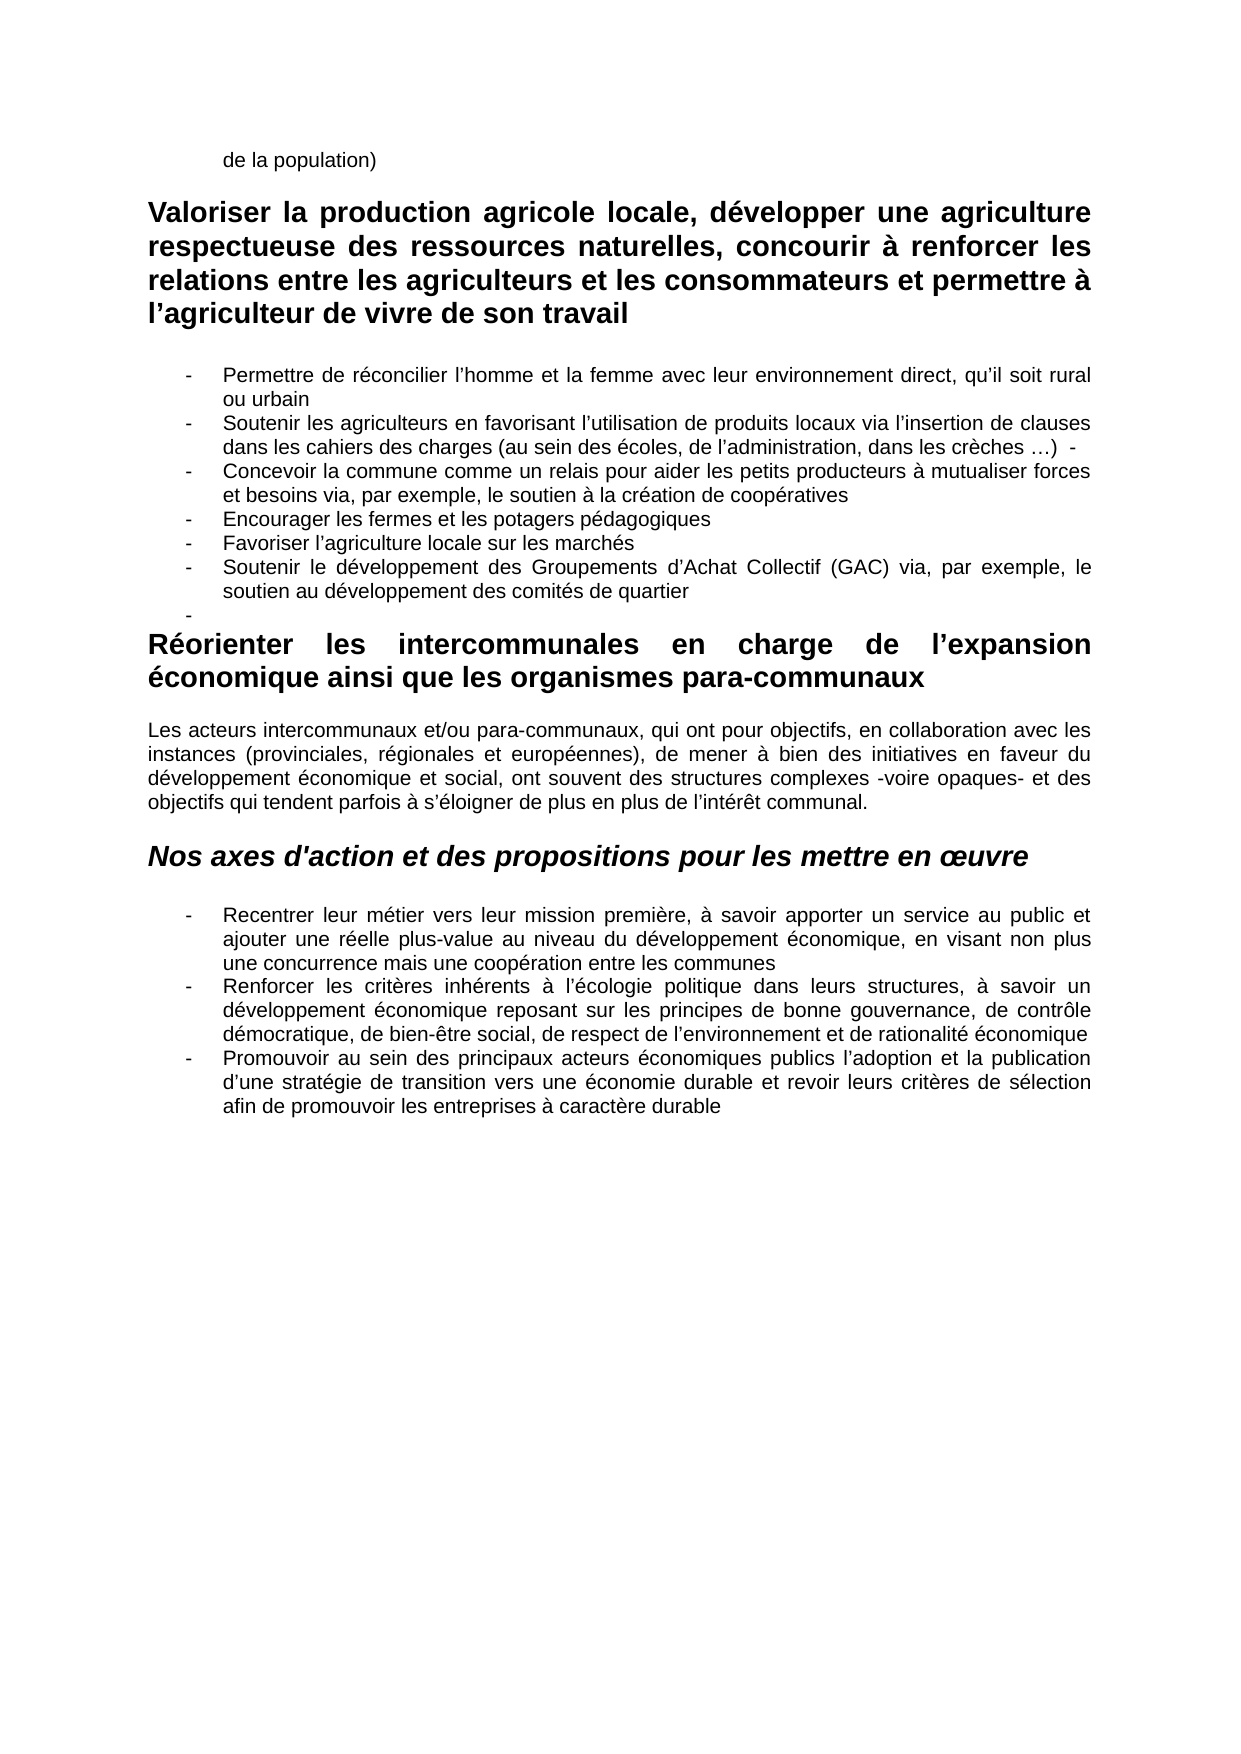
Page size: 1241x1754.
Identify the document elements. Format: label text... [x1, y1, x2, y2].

list Soutenir le développement des Groupements d’Achat Collectif (GAC) via, par exemple, le soutien au développement des comités de quartier [185, 555, 1093, 603]
list Encourager les fermes et les potagers pédagogiques [185, 507, 1093, 531]
text Les acteurs intercommunaux et/ou para-communaux, qui ont pour objectifs, en collaboration avec les instances (provinciales, régionales et européennes), de mener à bien des initiatives en faveur du développement économique et social, ont souvent des structures complexes -voire opaques- et des objectifs qui tendent parfois à s’éloigner de plus en plus de l’intérêt communal. [148, 718, 1093, 814]
list Recentrer leur métier vers leur mission première, à savoir apporter un service au public et ajouter une réelle plus-value au niveau du développement économique, en visant non plus une concurrence mais une coopération entre les communes [185, 902, 1093, 974]
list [185, 148, 1093, 172]
list Promouvoir au sein des principaux acteurs économiques publics l’adoption et la publication d’une stratégie de transition vers une économie durable et revoir leurs critères de sélection afin de promouvoir les entreprises à caractère durable [185, 1046, 1093, 1118]
subtitle Nos axes d'action et des propositions pour les mettre en œuvre [148, 839, 1093, 872]
text Réorienter les intercommunales en charge de l’expansion économique ainsi que les organismes para-communaux [148, 627, 1093, 694]
list Favoriser l’agriculture locale sur les marchés [185, 531, 1093, 555]
list Soutenir les agriculteurs en favorisant l’utilisation de produits locaux via l’insertion de clauses dans les cahiers des charges (au sein des écoles, de l’administration, dans les crèches …) - [185, 411, 1093, 459]
text Valoriser la production agricole locale, développer une agriculture respectueuse des ressources naturelles, concourir à renforcer les relations entre les agriculteurs et les consommateurs et permettre à l’agriculteur de vivre de son travail [148, 196, 1093, 330]
list Permettre de réconcilier l’homme et la femme avec leur environnement direct, qu’il soit rural ou urbain [185, 363, 1093, 411]
list Renforcer les critères inhérents à l’écologie politique dans leurs structures, à savoir un développement économique reposant sur les principes de bonne gouvernance, de contrôle démocratique, de bien-être social, de respect de l’environnement et de rationalité économique [185, 974, 1093, 1046]
list Concevoir la commune comme un relais pour aider les petits producteurs à mutualiser forces et besoins via, par exemple, le soutien à la création de coopératives [185, 459, 1093, 507]
